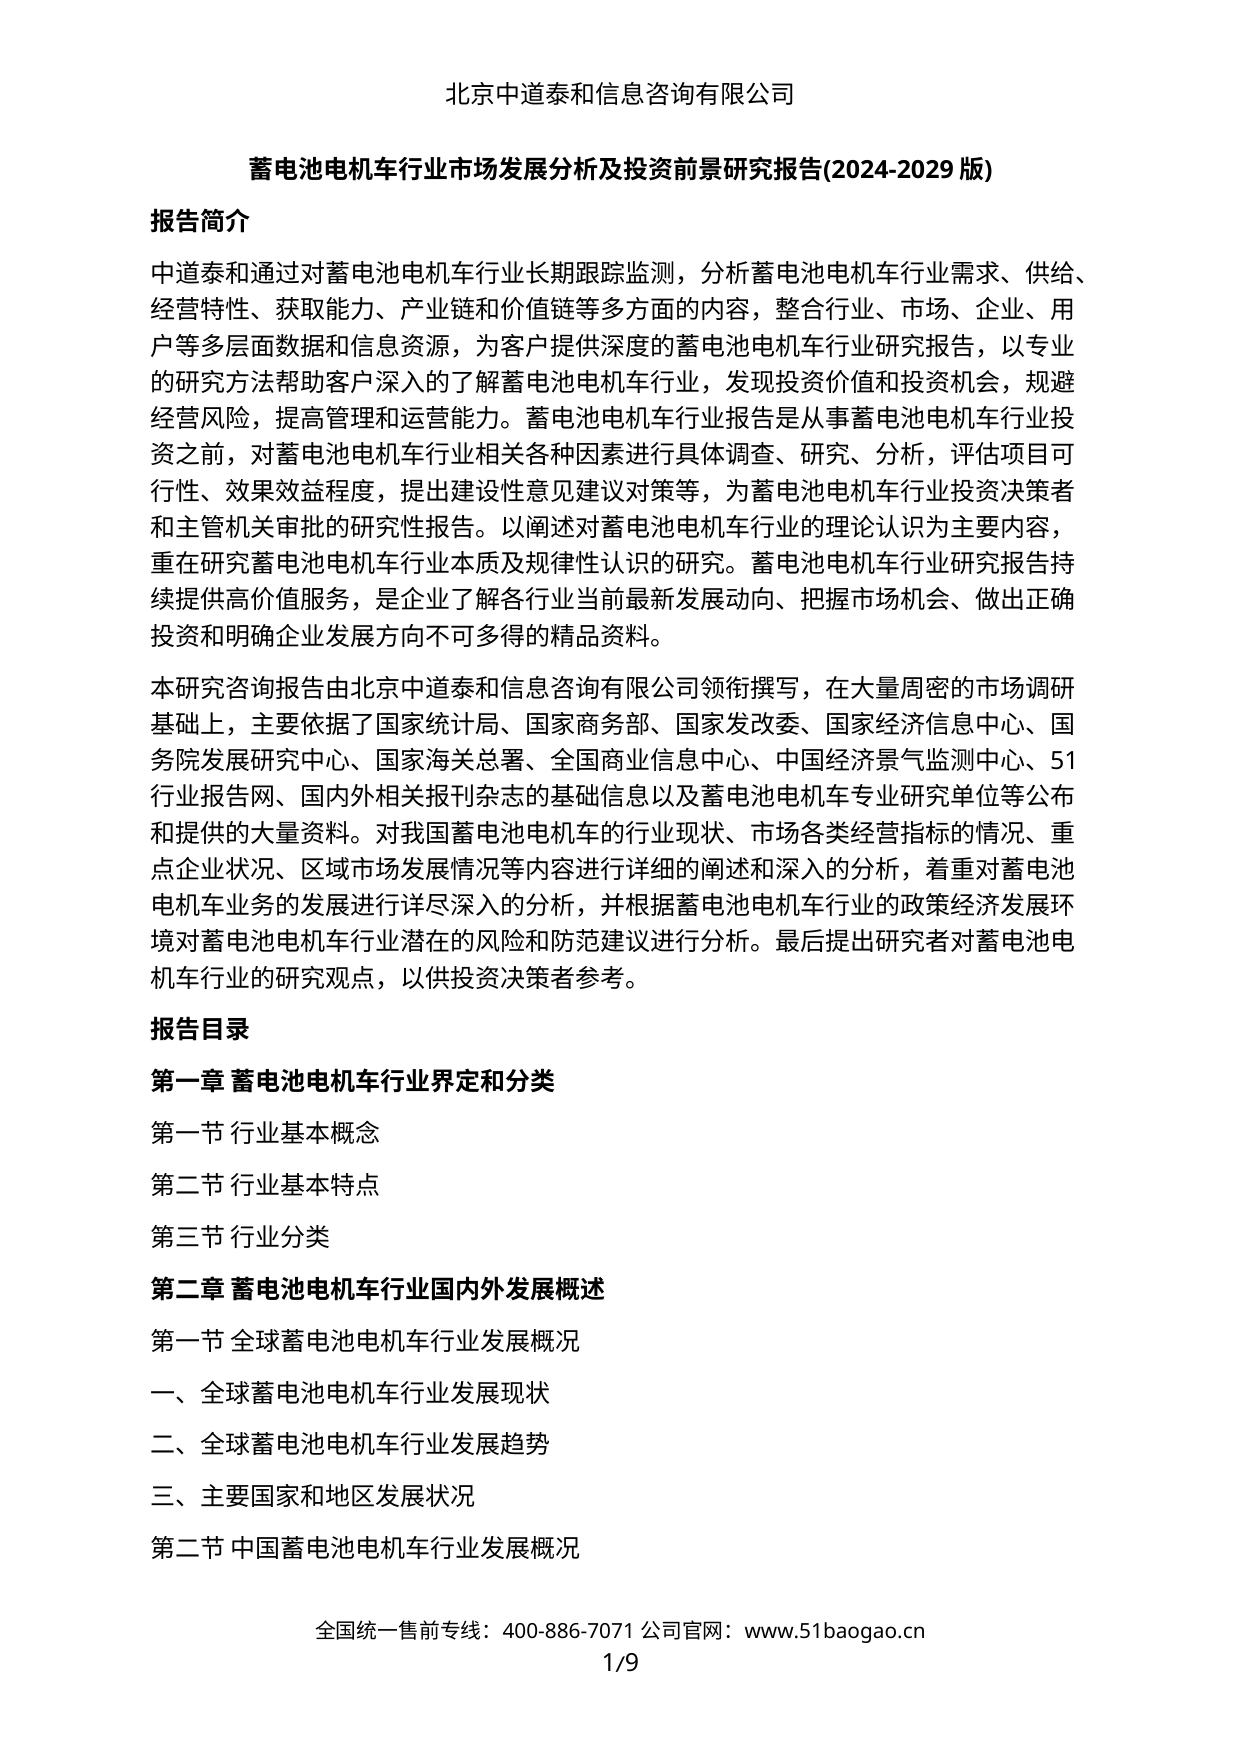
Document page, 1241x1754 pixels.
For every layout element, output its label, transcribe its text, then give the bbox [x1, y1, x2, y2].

text 第二节 中国蓄电池电机车行业发展概况 [150, 1529, 1090, 1565]
text 一、全球蓄电池电机车行业发展现状 [150, 1373, 1090, 1409]
text 第二章 蓄电池电机车行业国内外发展概述 [150, 1269, 1090, 1306]
text 报告简介 [150, 202, 1090, 238]
text 中道泰和通过对蓄电池电机车行业长期跟踪监测，分析蓄电池电机车行业需求、供给、经营特性、获取能力、产业链和价值链等多方面的内容，整合行业、市场、企业、用户等多层面数据和信息资源，为客户提供深度的蓄电池电机车行业研究报告，以专业的研究方法帮助客户深入的了解蓄电池电机车行业，发现投资价值和投资机会，规避经营风险，提高管理和运营能力。蓄电池电机车行业报告是从事蓄电池电机车行业投资之前，对蓄电池电机车行业相关各种因素进行具体调查、研究、分析，评估项目可行性、效果效益程度，提出建设性意见建议对策等，为蓄电池电机车行业投资决策者和主管机关审批的研究性报告。以阐述对蓄电池电机车行业的理论认识为主要内容，重在研究蓄电池电机车行业本质及规律性认识的研究。蓄电池电机车行业研究报告持续提供高价值服务，是企业了解各行业当前最新发展动向、把握市场机会、做出正确投资和明确企业发展方向不可多得的精品资料。 [150, 254, 1090, 652]
text 报告目录 [150, 1010, 1090, 1046]
text 第三节 行业分类 [150, 1217, 1090, 1254]
text 蓄电池电机车行业市场发展分析及投资前景研究报告(2024-2029版) [150, 150, 1090, 186]
text 第一章 蓄电池电机车行业界定和分类 [150, 1062, 1090, 1098]
text 第二节 行业基本特点 [150, 1166, 1090, 1202]
text 本研究咨询报告由北京中道泰和信息咨询有限公司领衔撰写，在大量周密的市场调研基础上，主要依据了国家统计局、国家商务部、国家发改委、国家经济信息中心、国务院发展研究中心、国家海关总署、全国商业信息中心、中国经济景气监测中心、51行业报告网、国内外相关报刊杂志的基础信息以及蓄电池电机车专业研究单位等公布和提供的大量资料。对我国蓄电池电机车的行业现状、市场各类经营指标的情况、重点企业状况、区域市场发展情况等内容进行详细的阐述和深入的分析，着重对蓄电池电机车业务的发展进行详尽深入的分析，并根据蓄电池电机车行业的政策经济发展环境对蓄电池电机车行业潜在的风险和防范建议进行分析。最后提出研究者对蓄电池电机车行业的研究观点，以供投资决策者参考。 [150, 668, 1090, 994]
text 三、主要国家和地区发展状况 [150, 1477, 1090, 1513]
text 第一节 全球蓄电池电机车行业发展概况 [150, 1321, 1090, 1357]
text 第一节 行业基本概念 [150, 1114, 1090, 1150]
text 二、全球蓄电池电机车行业发展趋势 [150, 1425, 1090, 1461]
